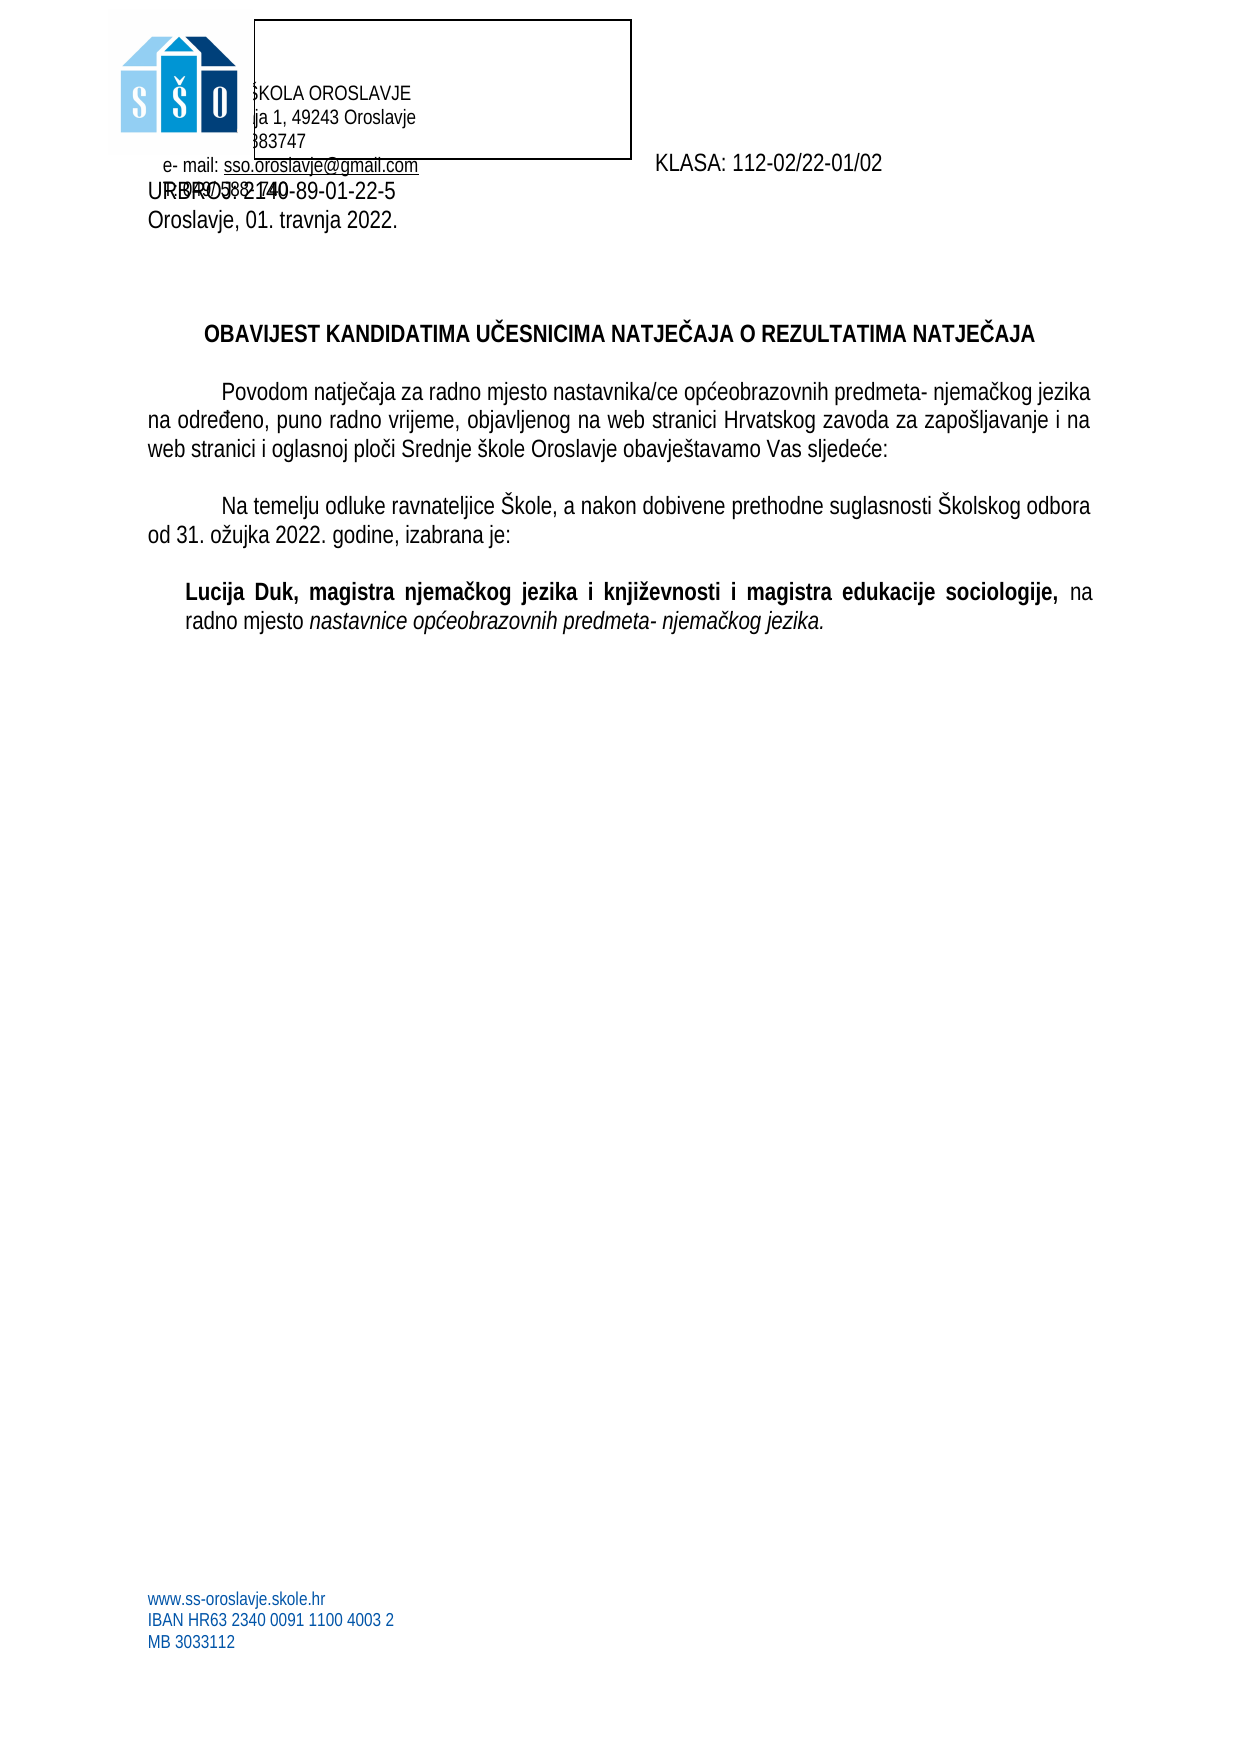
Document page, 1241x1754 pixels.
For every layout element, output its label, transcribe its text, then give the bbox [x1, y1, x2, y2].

text KLASA: 112-02/22-01/02 URBROJ: 2140-89-01-22-5 Oroslavje, 01. travnja 2022. [148, 148, 1093, 233]
text Povodom natječaja za radno mjesto nastavnika/ce općeobrazovnih predmeta- njemačkog jezika na određeno, puno radno vrijeme, objavljenog na web stranici Hrvatskog zavoda za zapošljavanje i na web stranici i oglasnoj ploči Srednje škole Oroslavje obavještavamo Vas sljedeće: [148, 377, 1093, 463]
text Na temelju odluke ravnateljice Škole, a nakon dobivene prethodne suglasnosti Školskog odbora od 31. ožujka 2022. godine, izabrana je: [148, 491, 1093, 549]
text OBAVIJEST KANDIDATIMA UČESNICIMA NATJEČAJA O REZULTATIMA NATJEČAJA [148, 319, 1093, 348]
picture [107, 9, 254, 155]
text Lucija Duk, magistra njemačkog jezika i književnosti i magistra edukacije sociologije, na radno mjesto nastavnice općeobrazovnih predmeta- njemačkog jezika. [185, 577, 1093, 634]
